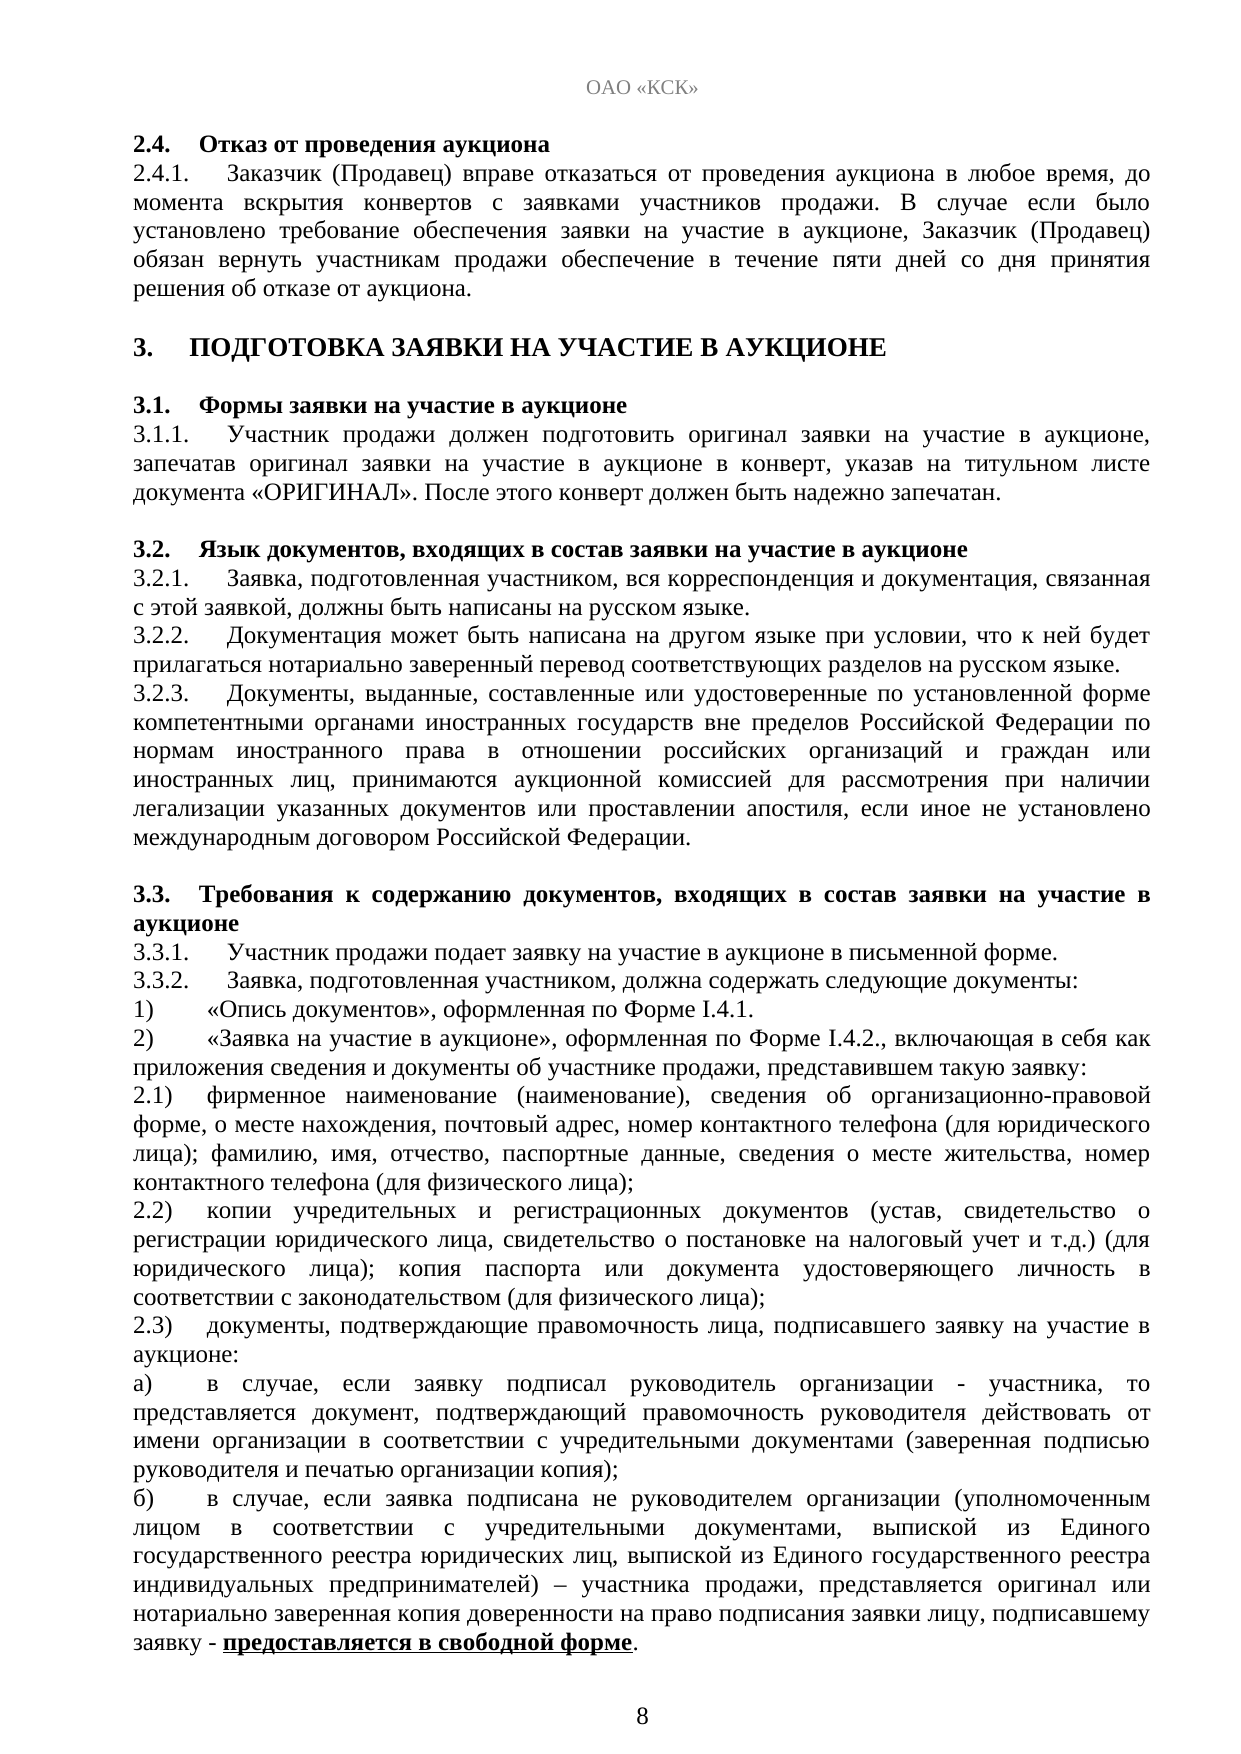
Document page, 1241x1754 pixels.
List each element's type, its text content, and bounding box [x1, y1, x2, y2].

list Язык документов, входящих в состав заявки на участие в аукционе [133, 534, 1152, 563]
list Заявка, подготовленная участником, вся корреспонденция и документация, связанная с этой заявкой, должны быть написаны на русском языке. [133, 563, 1152, 621]
text б) в случае, если заявка подписана не руководителем организации (уполномоченным лицом в соответствии с учредительными документами, выпиской из Единого государственного реестра юридических лиц, выпиской из Единого государственного реестра индивидуальных предпринимателей) – участника продажи, представляется оригинал или нотариально заверенная копия доверенности на право подписания заявки лицу, подписавшему заявку - предоставляется в свободной форме. [133, 1483, 1152, 1656]
list Заказчик (Продавец) вправе отказаться от проведения аукциона в любое время, до момента вскрытия конвертов с заявками участников продажи. В случае если было установлено требование обеспечения заявки на участие в аукционе, Заказчик (Продавец) обязан вернуть участникам продажи обеспечение в течение пяти дней со дня принятия решения об отказе от аукциона. [133, 158, 1152, 302]
list Требования к содержанию документов, входящих в состав заявки на участие в аукционе [133, 879, 1152, 937]
list Формы заявки на участие в аукционе [133, 391, 1152, 419]
list Документация может быть написана на другом языке при условии, что к ней будет прилагаться нотариально заверенный перевод соответствующих разделов на русском языке. [133, 621, 1152, 678]
list «Опись документов», оформленная по Форме I.4.1. [133, 994, 1152, 1023]
text а) в случае, если заявку подписал руководитель организации - участника, то представляется документ, подтверждающий правомочность руководителя действовать от имени организации в соответствии с учредительными документами (заверенная подписью руководителя и печатью организации копия); [133, 1368, 1152, 1483]
text 2.1) фирменное наименование (наименование), сведения об организационно-правовой форме, о месте нахождения, почтовый адрес, номер контактного телефона (для юридического лица); фамилию, имя, отчество, паспортные данные, сведения о месте жительства, номер контактного телефона (для физического лица); [133, 1081, 1152, 1196]
text 2.3) документы, подтверждающие правомочность лица, подписавшего заявку на участие в аукционе: [133, 1311, 1152, 1368]
list Документы, выданные, составленные или удостоверенные по установленной форме компетентными органами иностранных государств вне пределов Российской Федерации по нормам иностранного права в отношении российских организаций и граждан или иностранных лиц, принимаются аукционной комиссией для рассмотрения при наличии легализации указанных документов или проставлении апостиля, если иное не установлено международным договором Российской Федерации. [133, 678, 1152, 851]
list ПОДГОТОВКА ЗАЯВКИ НА УЧАСТИЕ В АУКЦИОНЕ [133, 331, 1152, 362]
list Отказ от проведения аукциона [133, 129, 1152, 158]
text 2.2) копии учредительных и регистрационных документов (устав, свидетельство о регистрации юридического лица, свидетельство о постановке на налоговый учет и т.д.) (для юридического лица); копия паспорта или документа удостоверяющего личность в соответствии с законодательством (для физического лица); [133, 1196, 1152, 1311]
list Участник продажи должен подготовить оригинал заявки на участие в аукционе, запечатав оригинал заявки на участие в аукционе в конверт, указав на титульном листе документа «ОРИГИНАЛ». После этого конверт должен быть надежно запечатан. [133, 419, 1152, 506]
list Участник продажи подает заявку на участие в аукционе в письменной форме. [133, 937, 1152, 966]
list «Заявка на участие в аукционе», оформленная по Форме I.4.2., включающая в себя как приложения сведения и документы об участнике продажи, представившем такую заявку: [133, 1023, 1152, 1081]
list Заявка, подготовленная участником, должна содержать следующие документы: [133, 966, 1152, 994]
